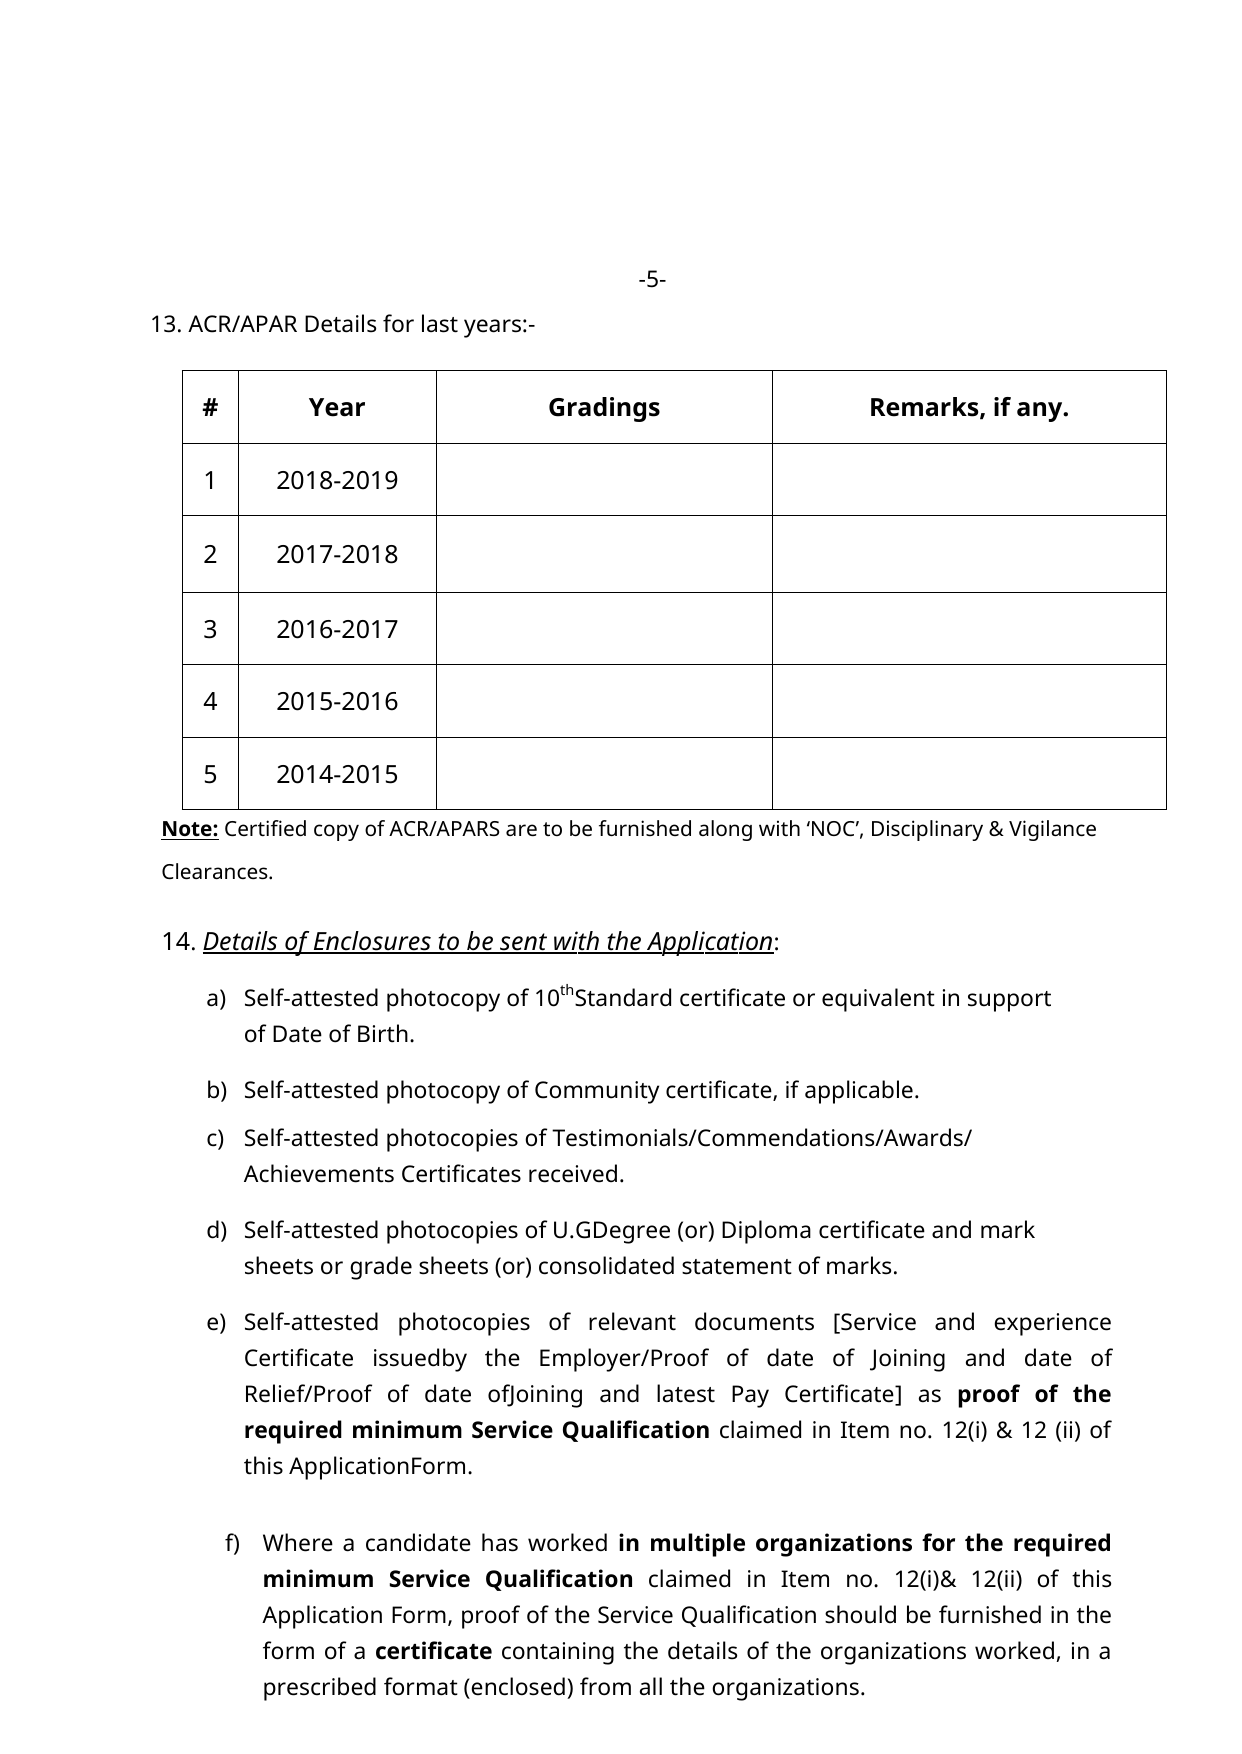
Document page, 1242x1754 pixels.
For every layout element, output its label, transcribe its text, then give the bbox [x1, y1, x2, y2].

table_cell [773, 593, 1166, 664]
text 14. Details of Enclosures to be sent with the Application: [161, 921, 1119, 958]
table_cell 2016-2017 [239, 593, 436, 664]
table_cell 2018-2019 [239, 444, 436, 515]
table_cell [773, 516, 1166, 592]
text -5- [150, 262, 1119, 294]
list of Date of Birth. [244, 1018, 1125, 1049]
table_cell 2 [183, 516, 238, 592]
table_cell [773, 444, 1166, 515]
table_cell [773, 665, 1166, 737]
table_cell [437, 593, 772, 664]
list Self-attested photocopies of relevant documents [Service and experience Certificate issuedby the Employer/Proof of date of Joining and date of Relief/Proof of date ofJoining and latest Pay Certificate] as proof of the required minimum Service Qualification claimed in Item no. 12(i) & 12 (ii) of this ApplicationForm. [206, 1306, 1112, 1481]
table_cell [437, 738, 772, 809]
table_cell 2015-2016 [239, 665, 436, 737]
table_cell 2017-2018 [239, 516, 436, 592]
table_cell 4 [183, 665, 238, 737]
table_cell [437, 444, 772, 515]
list Self-attested photocopies of U.GDegree (or) Diploma certificate and mark [206, 1214, 1119, 1245]
table_cell 2014-2015 [239, 738, 436, 809]
list Where a candidate has worked in multiple organizations for the required minimum Service Qualification claimed in Item no. 12(i)& 12(ii) of this Application Form, proof of the Service Qualification should be furnished in the form of a certificate containing the details of the organizations worked, in a prescribed format (enclosed) from all the organizations. [225, 1527, 1112, 1702]
list Self-attested photocopy of Community certificate, if applicable. [206, 1074, 1119, 1105]
table_cell [437, 516, 772, 592]
text 13. ACR/APAR Details for last years:- [150, 308, 1119, 339]
table_cell 1 [183, 444, 238, 515]
list Achievements Certificates received. [244, 1158, 1112, 1189]
text sheets or grade sheets (or) consolidated statement of marks. [169, 1250, 1119, 1281]
table_header Gradings [437, 371, 772, 443]
table_cell [773, 738, 1166, 809]
list Self-attested photocopy of 10thStandard certificate or equivalent in support [206, 979, 1144, 1013]
table_cell [437, 665, 772, 737]
table_cell 3 [183, 593, 238, 664]
table_header # [183, 371, 238, 443]
table_header Remarks, if any. [773, 371, 1166, 443]
text Note: Certified copy of ACR/APARS are to be furnished along with ‘NOC’, Disciplinary & Vigilance Clearances. [161, 383, 1119, 886]
table_cell 5 [183, 738, 238, 809]
table_header Year [239, 371, 436, 443]
list Self-attested photocopies of Testimonials/Commendations/Awards/ [206, 1122, 1112, 1153]
